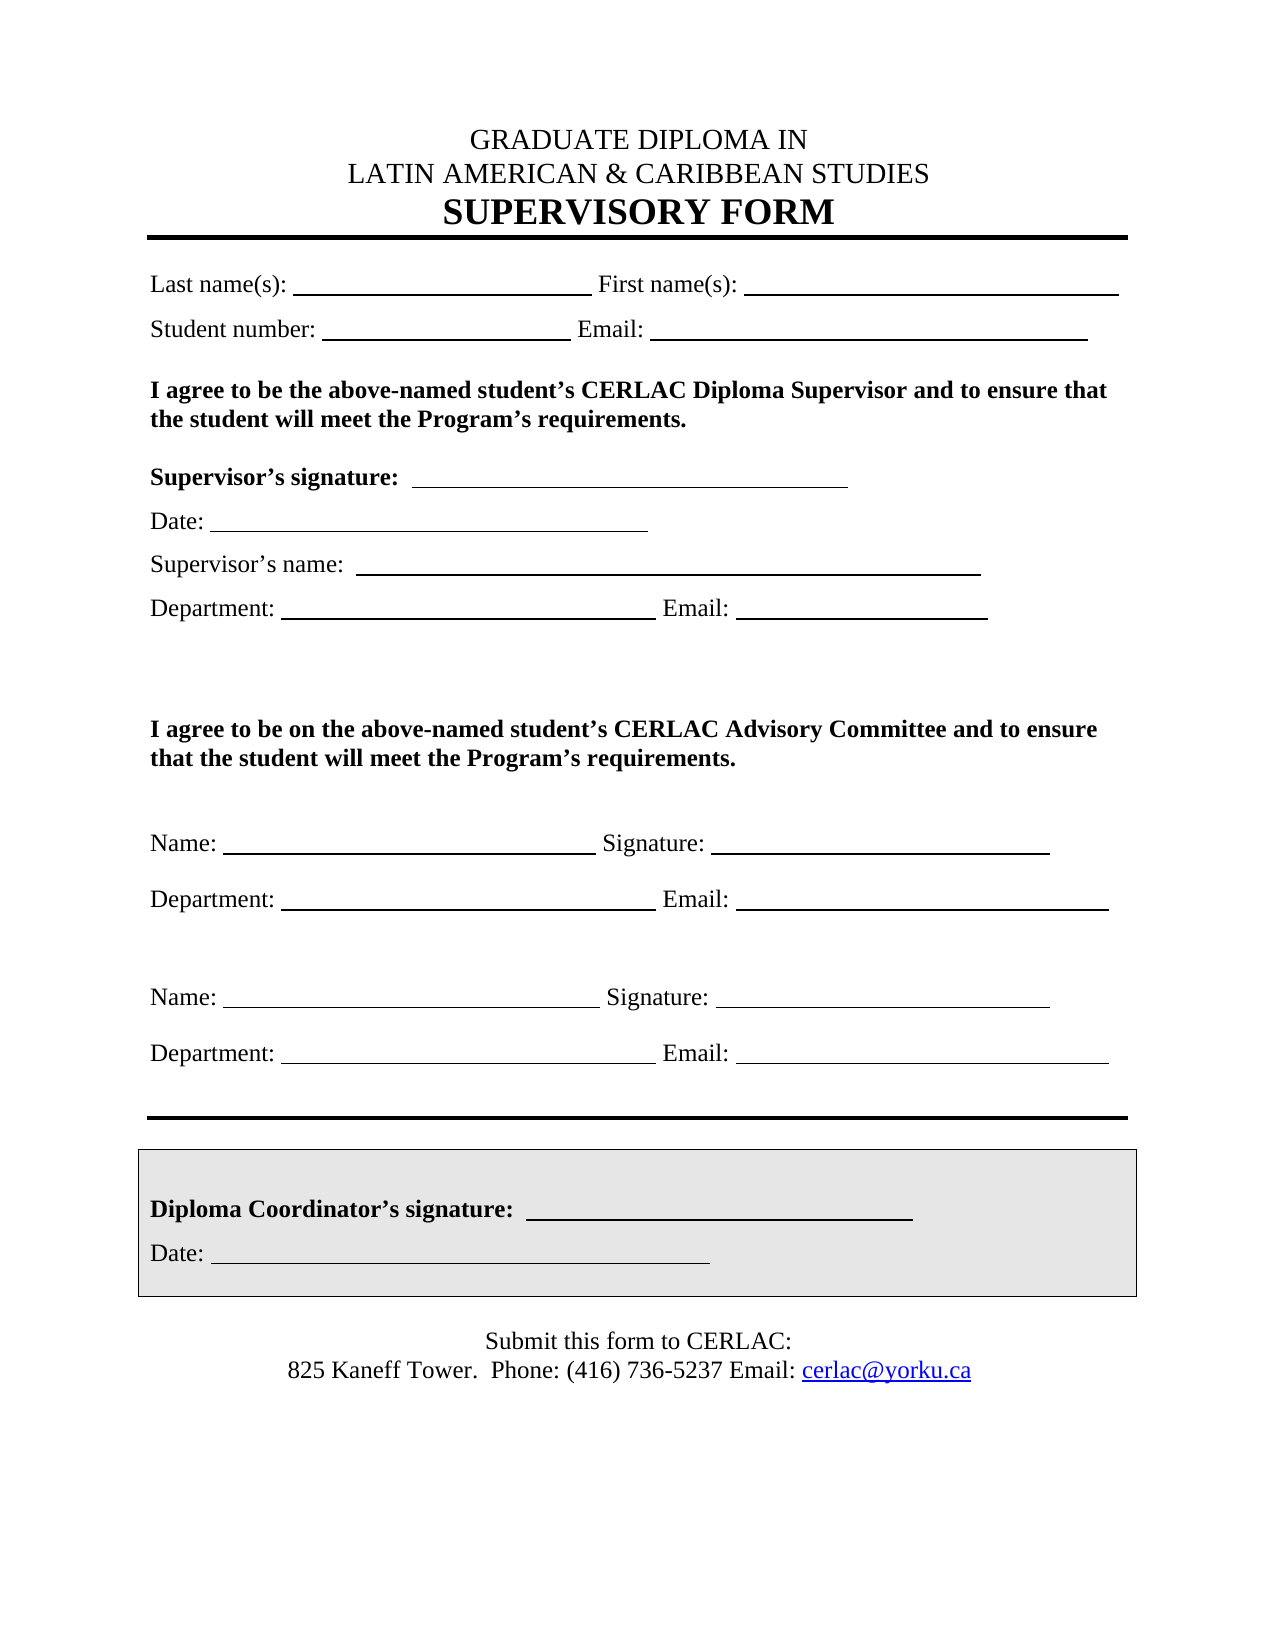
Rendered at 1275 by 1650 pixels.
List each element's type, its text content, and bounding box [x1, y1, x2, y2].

text Name: Signature: [150, 982, 1133, 1010]
text Supervisor’s name: Department: Email: [150, 534, 992, 622]
text Name: Signature: [150, 828, 1133, 856]
text I agree to be the above-named student’s CERLAC Diploma Supervisor and to ensure that the student will meet the Program’s requirements. [150, 375, 1114, 432]
text GRADUATE DIPLOMA IN [464, 122, 813, 156]
text Last name(s): First name(s): Student number: Email: [150, 269, 1127, 343]
text Department: Email: [150, 1038, 1133, 1066]
text Date: [150, 506, 1133, 534]
text LATIN AMERICAN & CARIBBEAN STUDIES [341, 156, 936, 189]
text Diploma Coordinator’s signature: [150, 1194, 1133, 1223]
text 825 Kaneff Tower. Phone: (416) 736-5237 Email: cerlac@yorku.ca [205, 1355, 1053, 1384]
text Submit this form to CERLAC: [480, 1326, 797, 1355]
text SUPERVISORY FORM [436, 190, 841, 233]
text Date: [150, 1238, 1133, 1266]
text Supervisor’s signature: [150, 462, 1133, 491]
text I agree to be on the above-named student’s CERLAC Advisory Committee and to ensure that the student will meet the Program’s requirements. [150, 714, 1104, 772]
text Department: Email: [150, 884, 1133, 912]
